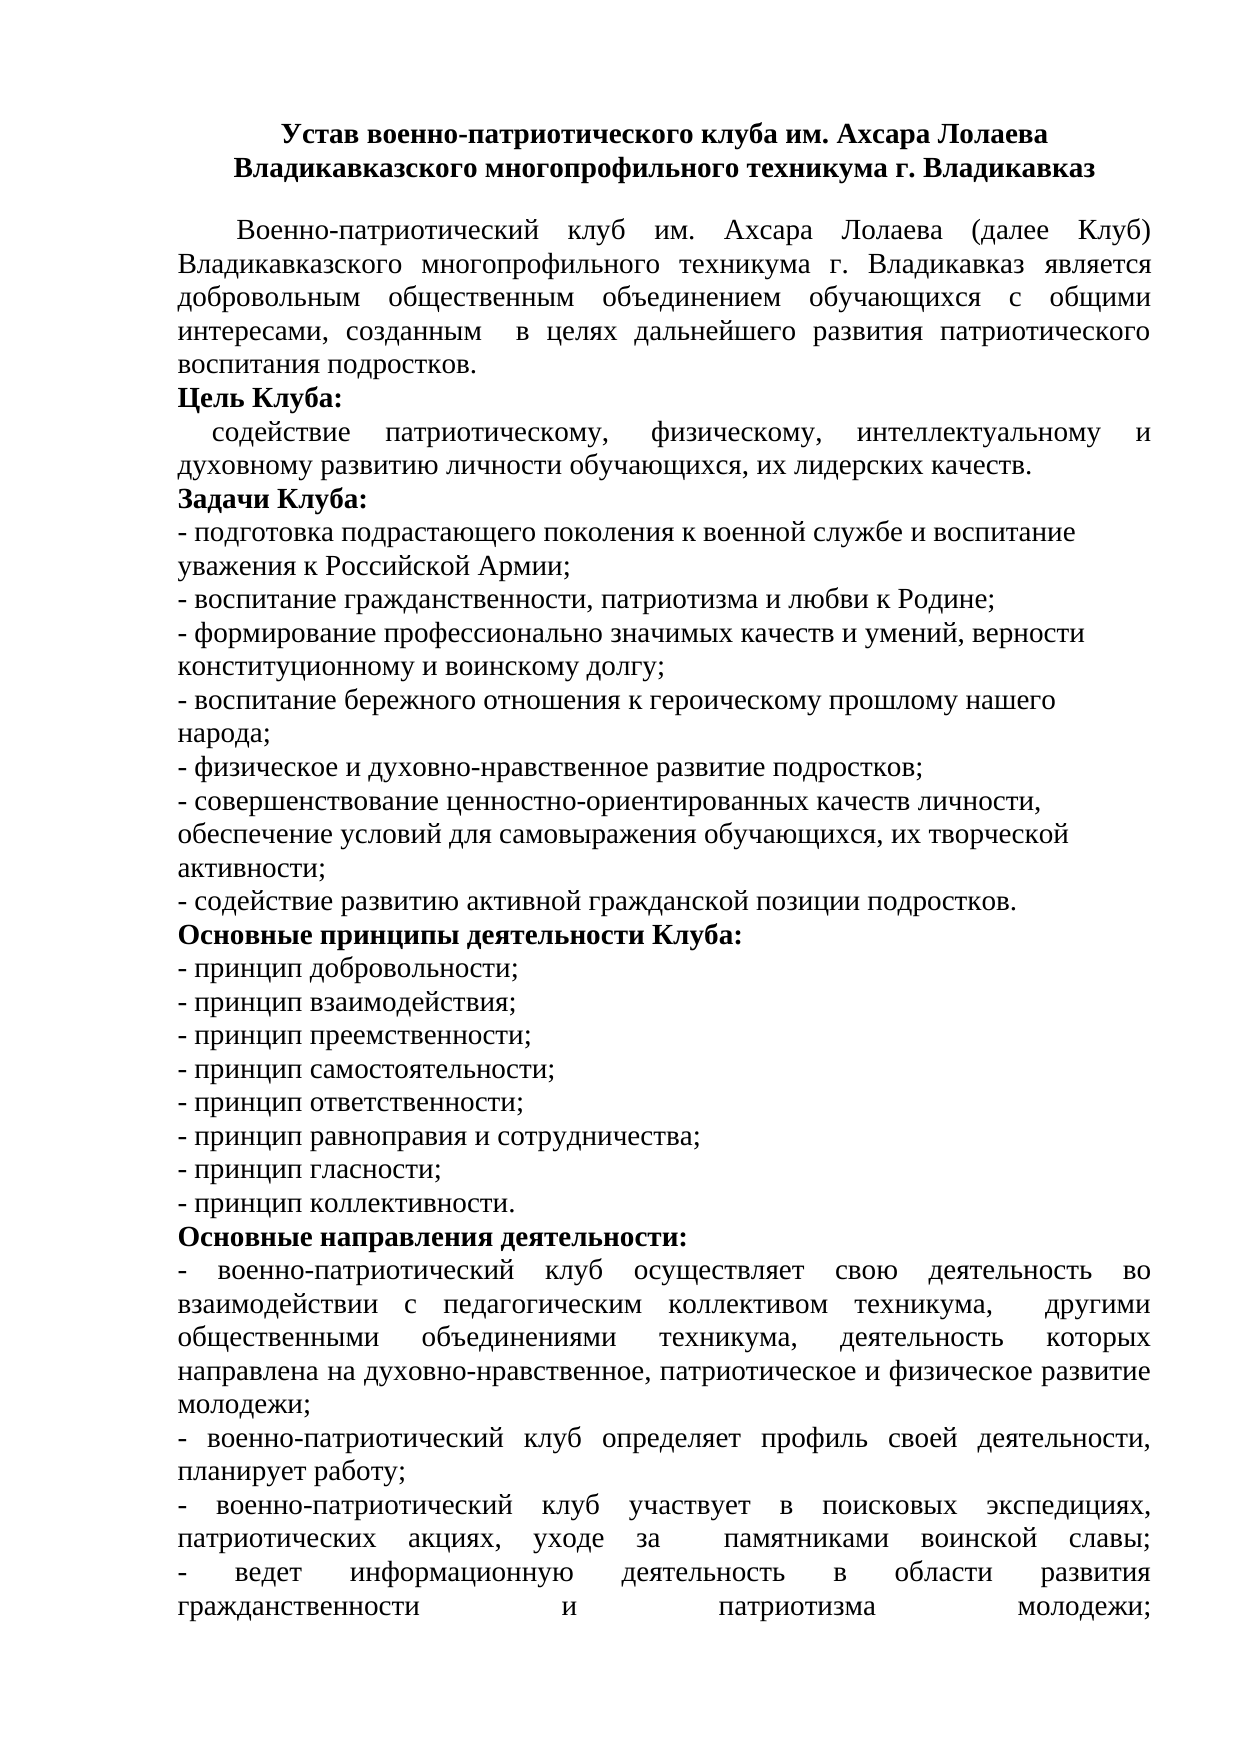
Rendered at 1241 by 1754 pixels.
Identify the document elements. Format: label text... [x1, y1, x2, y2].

text содействие патриотическому, физическому, интеллектуальному и духовному развитию личности обучающихся, их лидерских качеств. [177, 414, 1152, 481]
text - воспитание бережного отношения к героическому прошлому нашего народа; [177, 682, 1152, 749]
text - совершенствование ценностно-ориентированных качеств личности, обеспечение условий для самовыражения обучающихся, их творческой активности; [177, 783, 1152, 883]
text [177, 1487, 1152, 1621]
text Задачи Клуба: [177, 481, 1152, 514]
text - принцип преемственности; [177, 1017, 1152, 1051]
text - военно-патриотический клуб осуществляет свою деятельность во взаимодействии с педагогическим коллективом техникума, другими общественными объединениями техникума, деятельность которых направлена на духовно-нравственное, патриотическое и физическое развитие молодежи; - военно-патриотический клуб определяет профиль своей деятельности, планирует работу; [177, 1252, 1152, 1487]
text - содействие развитию активной гражданской позиции подростков. [177, 883, 1152, 917]
text - принцип самостоятельности; [177, 1051, 1152, 1084]
text - принцип взаимодействия; [177, 984, 1152, 1017]
text - воспитание гражданственности, патриотизма и любви к Родине; [177, 581, 1152, 615]
text - принцип добровольности; [177, 950, 1152, 984]
text - принцип равноправия и сотрудничества; [177, 1118, 1152, 1152]
text - принцип коллективности. [177, 1185, 1152, 1219]
text Основные принципы деятельности Клуба: [177, 917, 1152, 950]
text - формирование профессионально значимых качеств и умений, верности конституционному и воинскому долгу; [177, 615, 1152, 682]
text Цель Клуба: [177, 380, 1152, 414]
text Основные направления деятельности: [177, 1219, 1152, 1252]
text Устав военно-патриотического клуба им. Ахсара Лолаева Владикавказского многопрофильного техникума г. Владикавказ [177, 116, 1152, 183]
text - подготовка подрастающего поколения к военной службе и воспитание уважения к Российской Армии; [177, 514, 1152, 581]
text - принцип гласности; [177, 1152, 1152, 1185]
text Военно-патриотический клуб им. Ахсара Лолаева (далее Клуб) Владикавказского многопрофильного техникума г. Владикавказ является добровольным общественным объединением обучающихся с общими интересами, созданным в целях дальнейшего развития патриотического воспитания подростков. [177, 212, 1152, 380]
text - принцип ответственности; [177, 1084, 1152, 1118]
text - физическое и духовно-нравственное развитие подростков; [177, 749, 1152, 783]
